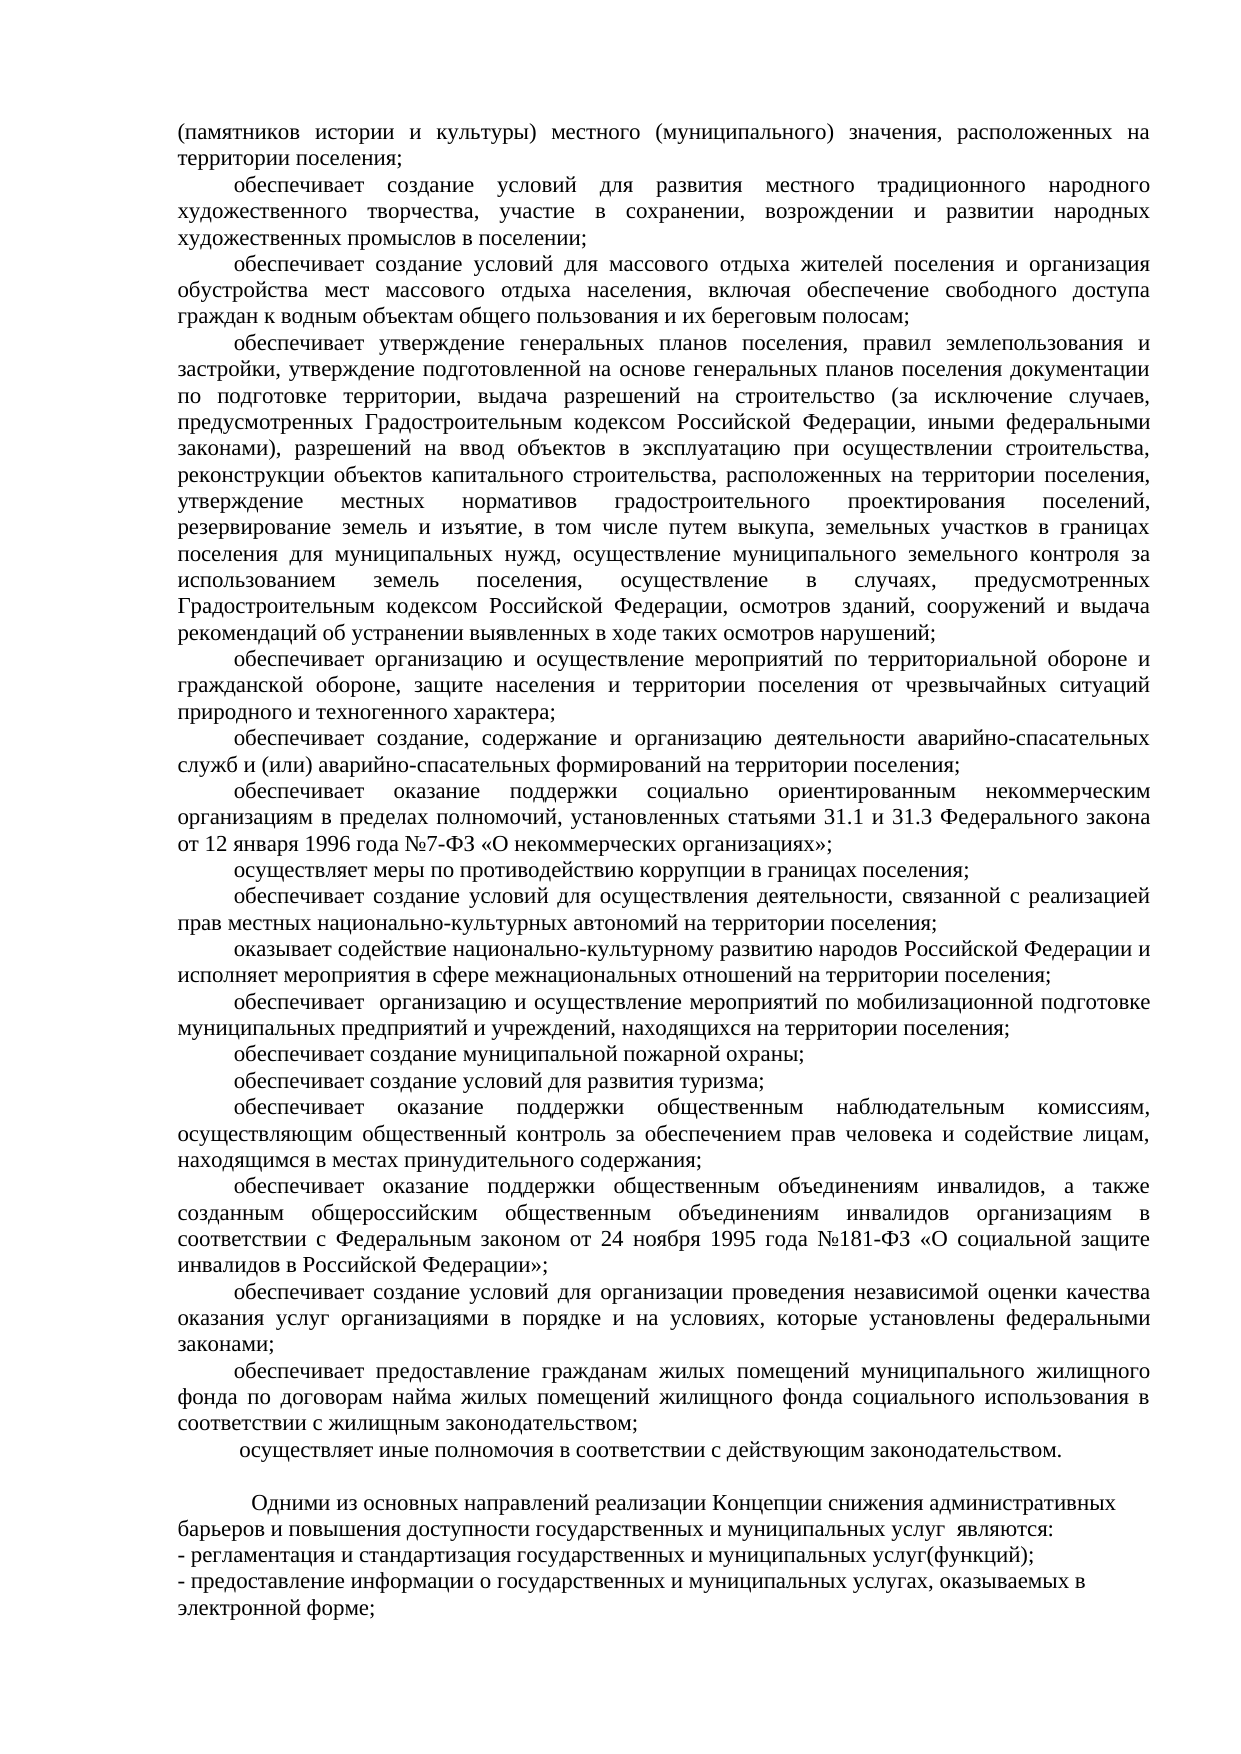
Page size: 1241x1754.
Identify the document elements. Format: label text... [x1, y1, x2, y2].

text оказывает содействие национально-культурному развитию народов Российской Федерации и исполняет мероприятия в сфере межнациональных отношений на территории поселения; [177, 935, 1152, 988]
text обеспечивает предоставление гражданам жилых помещений муниципального жилищного фонда по договорам найма жилых помещений жилищного фонда социального использования в соответствии с жилищным законодательством; [177, 1357, 1152, 1436]
text - регламентация и стандартизация государственных и муниципальных услуг(функций); [177, 1541, 1152, 1568]
text обеспечивает создание муниципальной пожарной охраны; [177, 1041, 1152, 1067]
text обеспечивает создание условий для массового отдыха жителей поселения и организация обустройства мест массового отдыха населения, включая обеспечение свободного доступа граждан к водным объектам общего пользования и их береговым полосам; [177, 250, 1152, 329]
text обеспечивает организацию и осуществление мероприятий по мобилизационной подготовке муниципальных предприятий и учреждений, находящихся на территории поселения; [177, 988, 1152, 1041]
text обеспечивает создание условий для организации проведения независимой оценки качества оказания услуг организациями в порядке и на условиях, которые установлены федеральными законами; [177, 1278, 1152, 1357]
text - предоставление информации о государственных и муниципальных услугах, оказываемых в электронной форме; [177, 1568, 1152, 1620]
text обеспечивает создание условий для осуществления деятельности, связанной с реализацией прав местных национально-культурных автономий на территории поселения; [177, 882, 1152, 935]
text обеспечивает оказание поддержки общественным объединениям инвалидов, а также созданным общероссийским общественным объединениям инвалидов организациям в соответствии с Федеральным законом от 24 ноября 1995 года №181-ФЗ «О социальной защите инвалидов в Российской Федерации»; [177, 1172, 1152, 1278]
text Одними из основных направлений реализации Концепции снижения административных барьеров и повышения доступности государственных и муниципальных услуг являются: [177, 1488, 1152, 1541]
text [177, 118, 1152, 171]
text обеспечивает создание условий для развития местного традиционного народного художественного творчества, участие в сохранении, возрождении и развитии народных художественных промыслов в поселении; [177, 171, 1152, 250]
text обеспечивает организацию и осуществление мероприятий по территориальной обороне и гражданской обороне, защите населения и территории поселения от чрезвычайных ситуаций природного и техногенного характера; [177, 645, 1152, 724]
text осуществляет меры по противодействию коррупции в границах поселения; [177, 856, 1152, 882]
text осуществляет иные полномочия в соответствии с действующим законодательством. [177, 1436, 1152, 1462]
text обеспечивает оказание поддержки социально ориентированным некоммерческим организациям в пределах полномочий, установленных статьями 31.1 и 31.3 Федерального закона от 12 января 1996 года №7-ФЗ «О некоммерческих организациях»; [177, 777, 1152, 856]
text обеспечивает утверждение генеральных планов поселения, правил землепользования и застройки, утверждение подготовленной на основе генеральных планов поселения документации по подготовке территории, выдача разрешений на строительство (за исключение случаев, предусмотренных Градостроительным кодексом Российской Федерации, иными федеральными законами), разрешений на ввод объектов в эксплуатацию при осуществлении строительства, реконструкции объектов капитального строительства, расположенных на территории поселения, утверждение местных нормативов градостроительного проектирования поселений, резервирование земель и изъятие, в том числе путем выкупа, земельных участков в границах поселения для муниципальных нужд, осуществление муниципального земельного контроля за использованием земель поселения, осуществление в случаях, предусмотренных Градостроительным кодексом Российской Федерации, осмотров зданий, сооружений и выдача рекомендаций об устранении выявленных в ходе таких осмотров нарушений; [177, 329, 1152, 645]
text обеспечивает создание, содержание и организацию деятельности аварийно-спасательных служб и (или) аварийно-спасательных формирований на территории поселения; [177, 724, 1152, 777]
text обеспечивает создание условий для развития туризма; [177, 1067, 1152, 1093]
text обеспечивает оказание поддержки общественным наблюдательным комиссиям, осуществляющим общественный контроль за обеспечением прав человека и содействие лицам, находящимся в местах принудительного содержания; [177, 1093, 1152, 1172]
